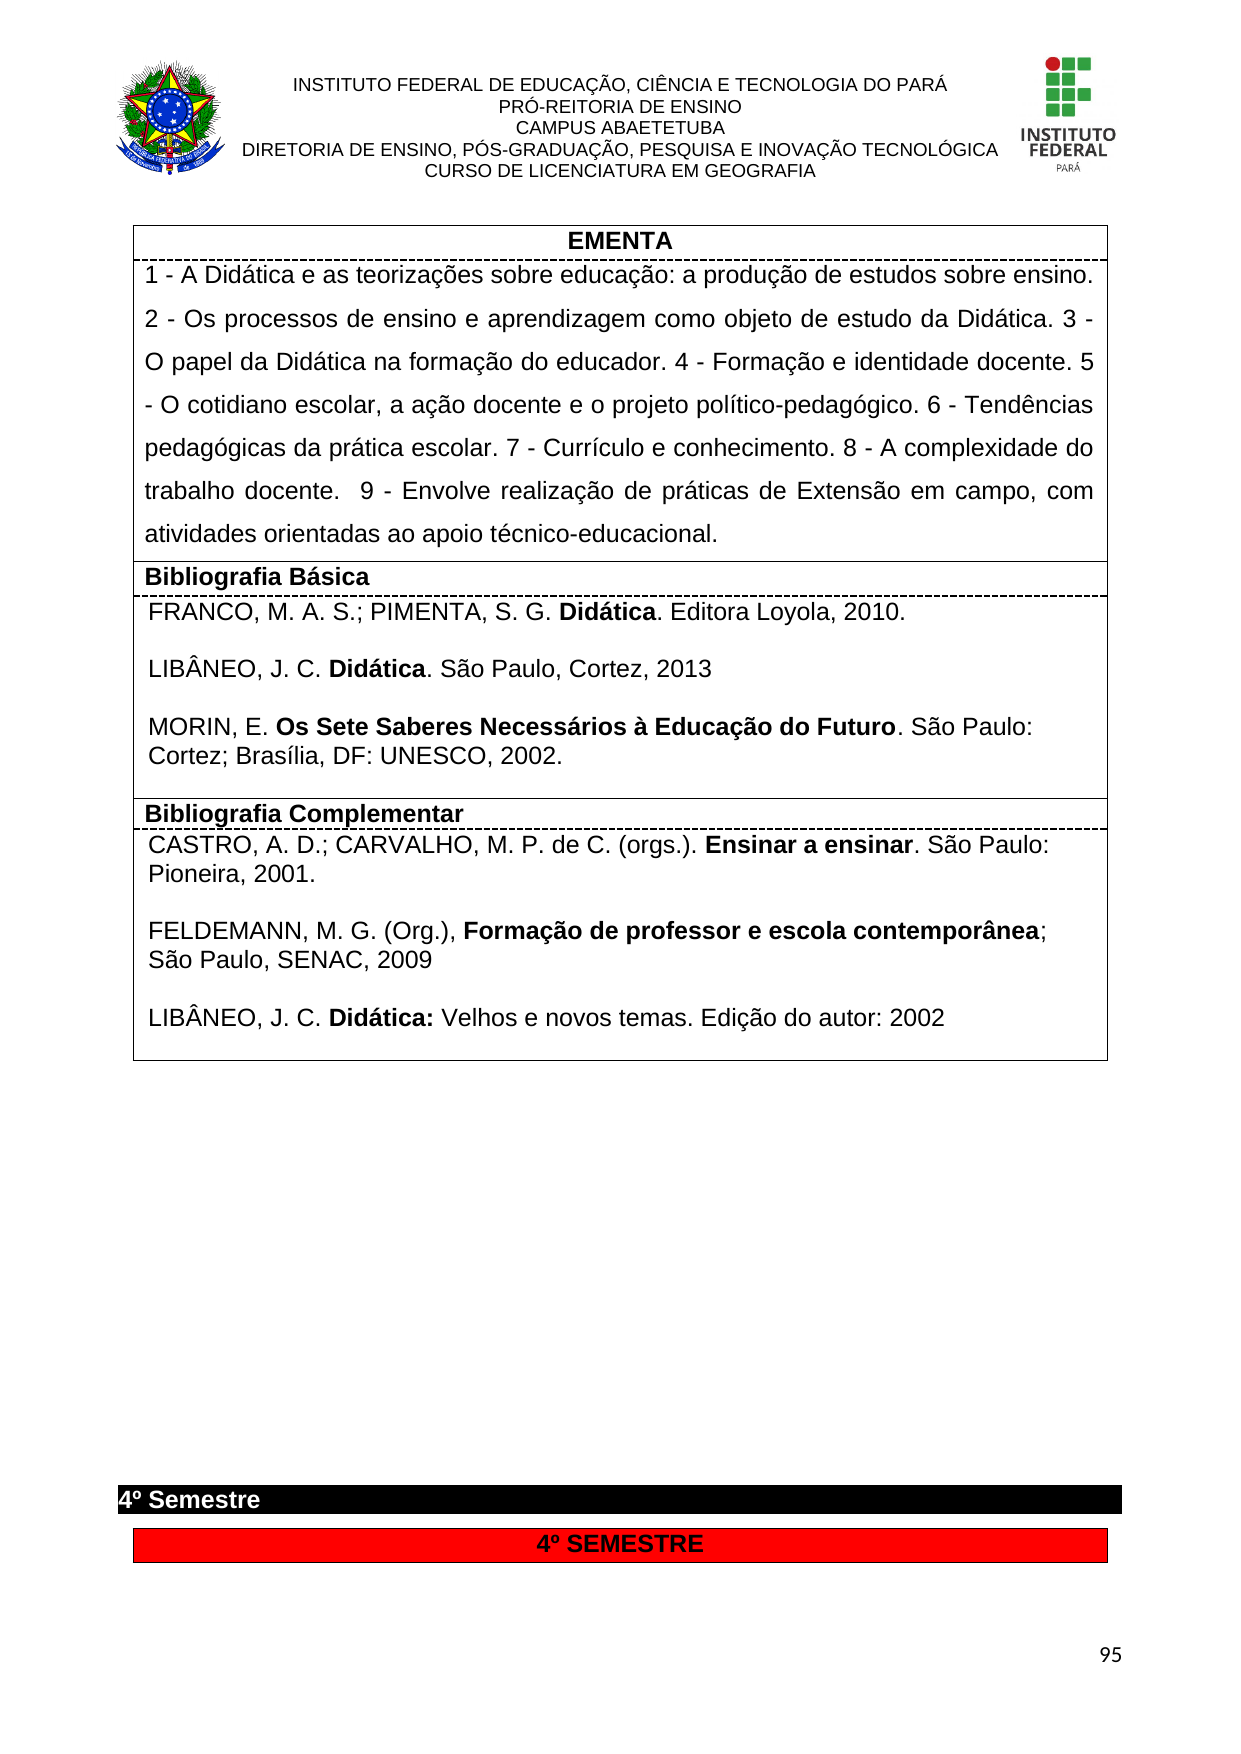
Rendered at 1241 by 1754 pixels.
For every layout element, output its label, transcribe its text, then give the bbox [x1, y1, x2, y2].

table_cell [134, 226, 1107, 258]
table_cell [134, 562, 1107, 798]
text 4º Semestre [118, 1485, 1122, 1514]
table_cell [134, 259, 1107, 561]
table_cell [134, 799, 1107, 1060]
picture [110, 57, 228, 177]
picture [1015, 53, 1119, 174]
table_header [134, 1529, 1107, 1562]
